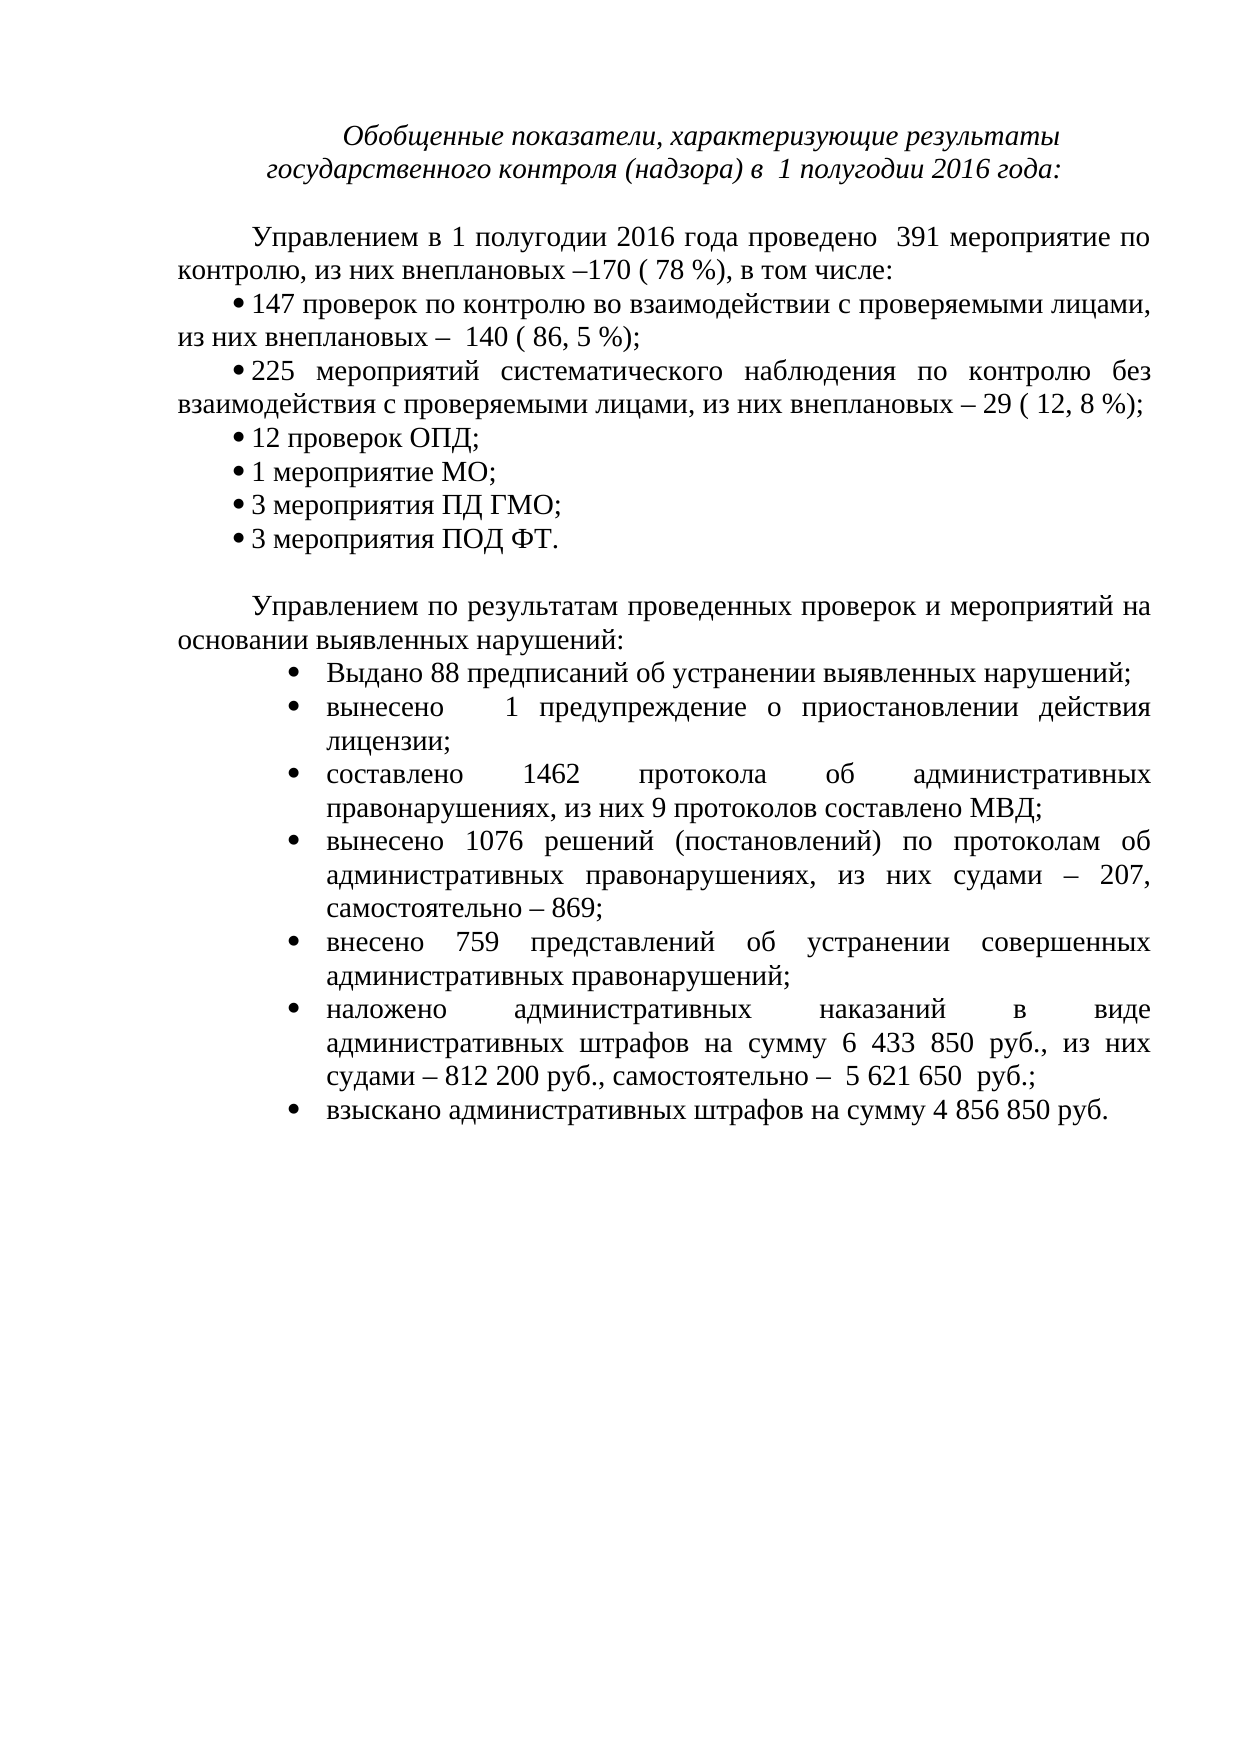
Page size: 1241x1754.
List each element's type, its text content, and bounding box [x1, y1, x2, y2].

list наложено административных наказаний в виде административных штрафов на сумму 6 433 850 руб., из них судами – 812 200 руб., самостоятельно – 5 621 650 руб.; [288, 991, 1152, 1092]
list взыскано административных штрафов на сумму 4 856 850 руб. [288, 1092, 1152, 1126]
list 225 мероприятий систематического наблюдения по контролю без взаимодействия с проверяемыми лицами, из них внеплановых – 29 ( 12, 8 %); [177, 353, 1152, 420]
list вынесено 1 предупреждение о приостановлении действия лицензии; [288, 689, 1152, 756]
list внесено 759 представлений об устранении совершенных административных правонарушений; [288, 924, 1152, 991]
text Управлением по результатам проведенных проверок и мероприятий на основании выявленных нарушений: [177, 588, 1152, 655]
text Обобщенные показатели, характеризующие результаты государственного контроля (надзора) в 1 полугодии 2016 года: [177, 118, 1152, 185]
text Управлением в 1 полугодии 2016 года проведено 391 мероприятие по контролю, из них внеплановых –170 ( 78 %), в том числе: [177, 219, 1152, 286]
list 147 проверок по контролю во взаимодействии с проверяемыми лицами, из них внеплановых – 140 ( 86, 5 %); [177, 286, 1152, 353]
list вынесено 1076 решений (постановлений) по протоколам об административных правонарушениях, из них судами – 207, самостоятельно – 869; [288, 823, 1152, 924]
list 12 проверок ОПД; [177, 420, 1152, 454]
list 3 мероприятия ПОД ФТ. [177, 521, 1152, 555]
list Выдано 88 предписаний об устранении выявленных нарушений; [288, 655, 1152, 689]
list составлено 1462 протокола об административных правонарушениях, из них 9 протоколов составлено МВД; [288, 756, 1152, 823]
list 3 мероприятия ПД ГМО; [177, 487, 1152, 521]
list 1 мероприятие МО; [177, 454, 1152, 487]
